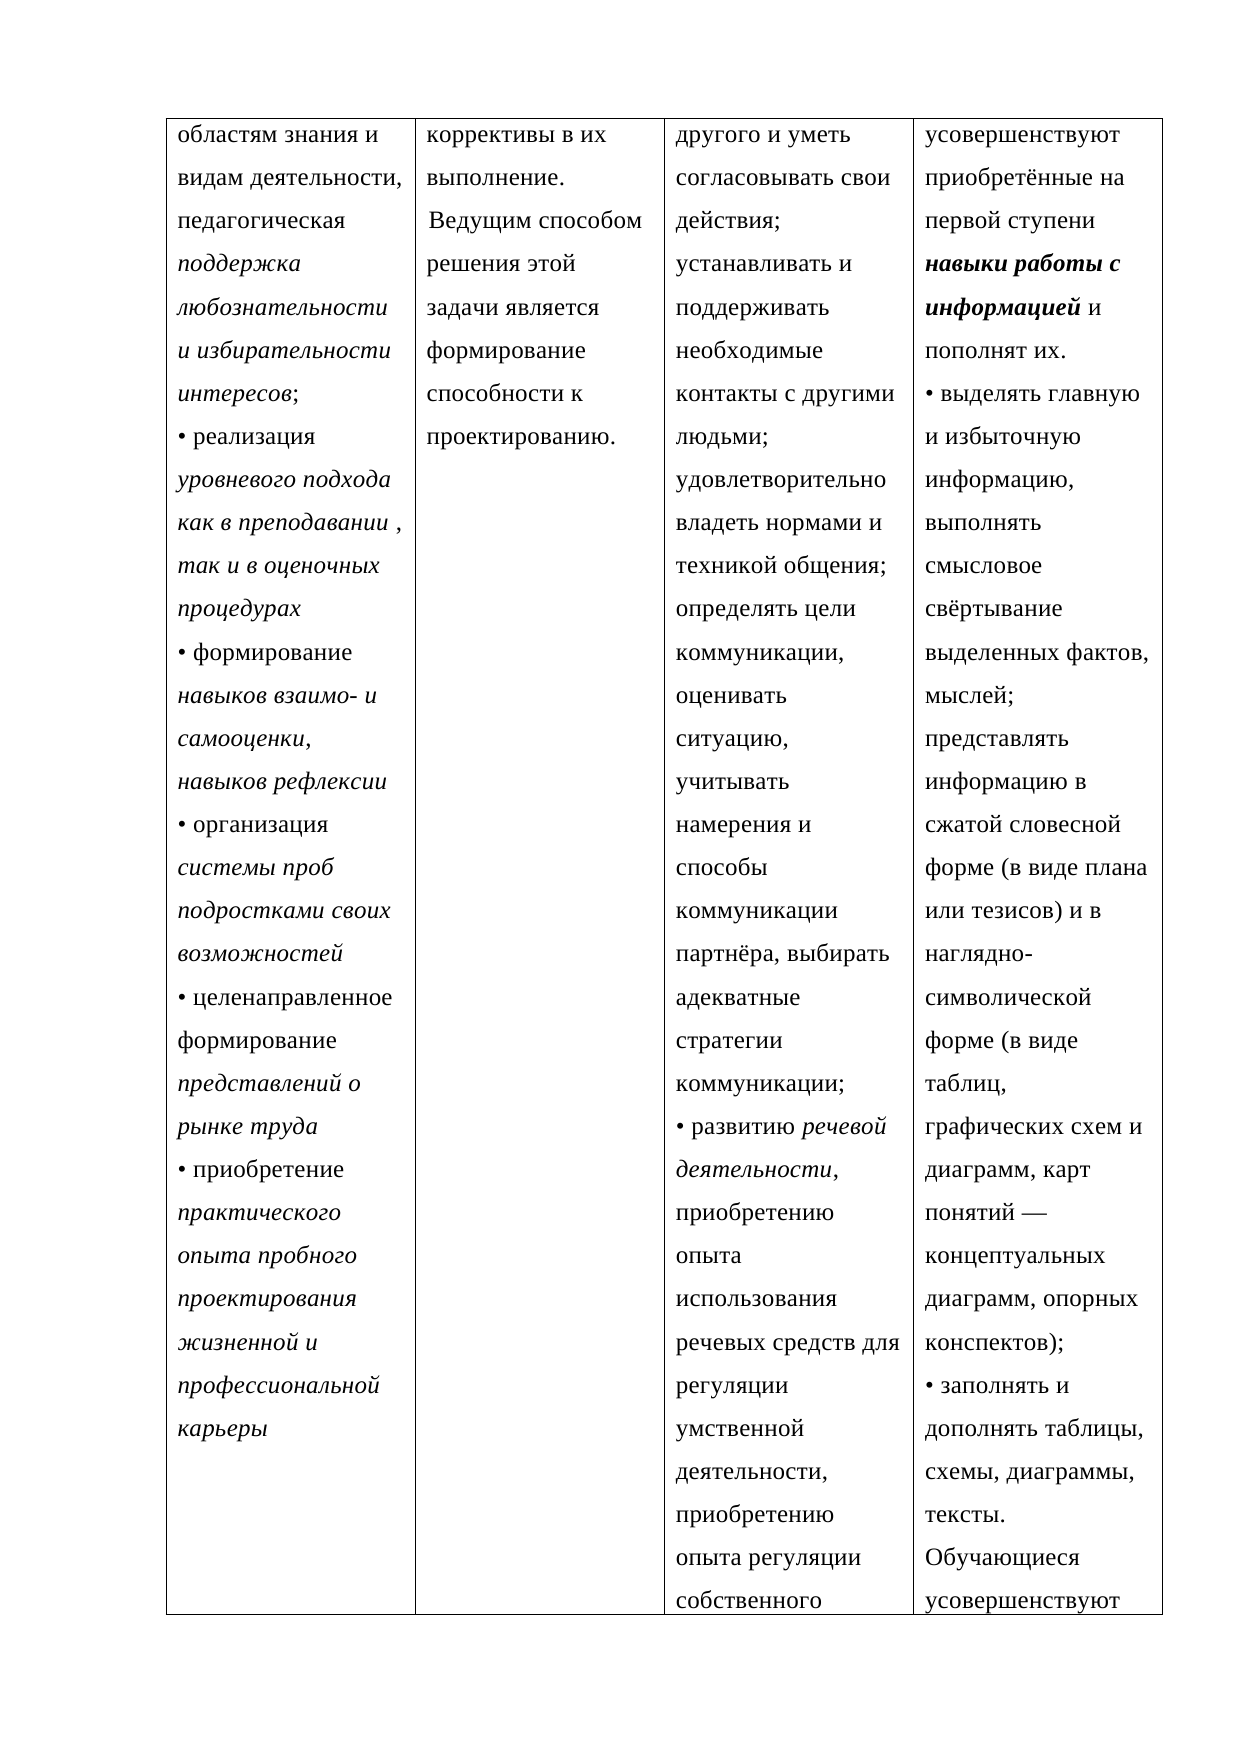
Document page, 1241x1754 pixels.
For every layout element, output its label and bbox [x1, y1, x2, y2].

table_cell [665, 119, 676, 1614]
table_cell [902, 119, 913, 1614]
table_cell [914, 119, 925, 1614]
table_cell [167, 119, 415, 1614]
table_cell [416, 119, 664, 1614]
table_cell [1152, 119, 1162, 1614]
